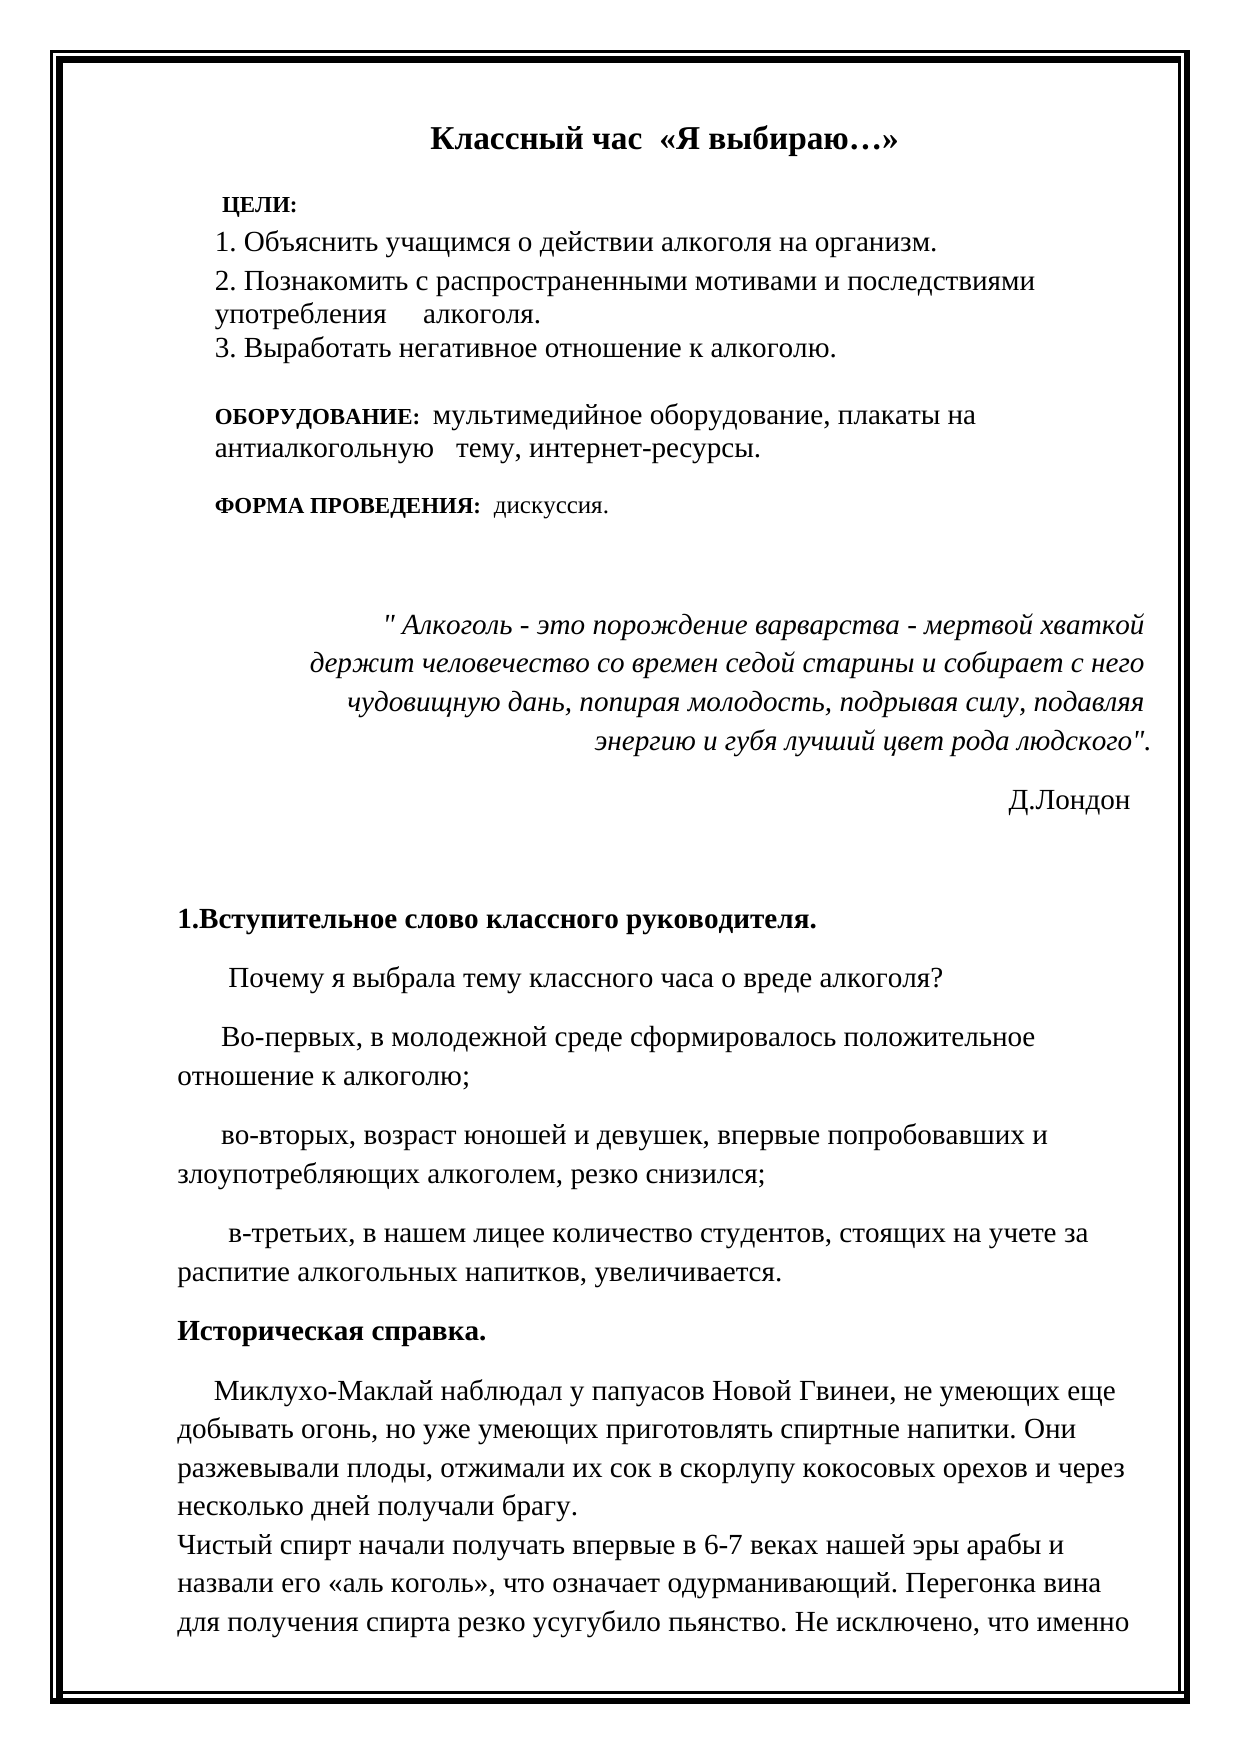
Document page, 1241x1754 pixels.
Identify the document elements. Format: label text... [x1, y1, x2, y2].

text Почему я выбрала тему классного часа о вреде алкоголя? [177, 960, 1152, 994]
text ЦЕЛИ: [177, 186, 1152, 219]
text " Алкоголь - это порождение варварства - мертвой хваткой держит человечество со времен седой старины и собирает с него чудовищную дань, попирая молодость, подрывая силу, подавляя энергию и губя лучший цвет рода людского". [177, 607, 1152, 756]
text Историческая справка. [177, 1313, 1152, 1347]
text ФОРМА ПРОВЕДЕНИЯ: дискуссия. [177, 490, 1152, 519]
text 1. Объяснить учащимся о действии алкоголя на организм. [177, 224, 1152, 258]
text 2. Познакомить с распространенными мотивами и последствиями употребления алкоголя. [214, 263, 1152, 330]
text во-вторых, возраст юношей и девушек, впервые попробовавших и злоупотребляющих алкоголем, резко снизился; [177, 1117, 1152, 1189]
text ОБОРУДОВАНИЕ: мультимедийное оборудование, плакаты на антиалкогольную тему, интернет-ресурсы. [214, 397, 1152, 464]
text в-третьих, в нашем лицее количество студентов, стоящих на учете за распитие алкогольных напитков, увеличивается. [177, 1215, 1152, 1287]
text Во-первых, в молодежной среде сформировалось положительное отношение к алкоголю; [177, 1019, 1152, 1092]
text 1.Вступительное слово классного руководителя. [177, 901, 1152, 934]
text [177, 1373, 1152, 1637]
text 3. Выработать негативное отношение к алкоголю. [177, 330, 1152, 363]
text Д.Лондон [177, 782, 1152, 816]
text Классный час «Я выбираю…» [177, 118, 1152, 156]
